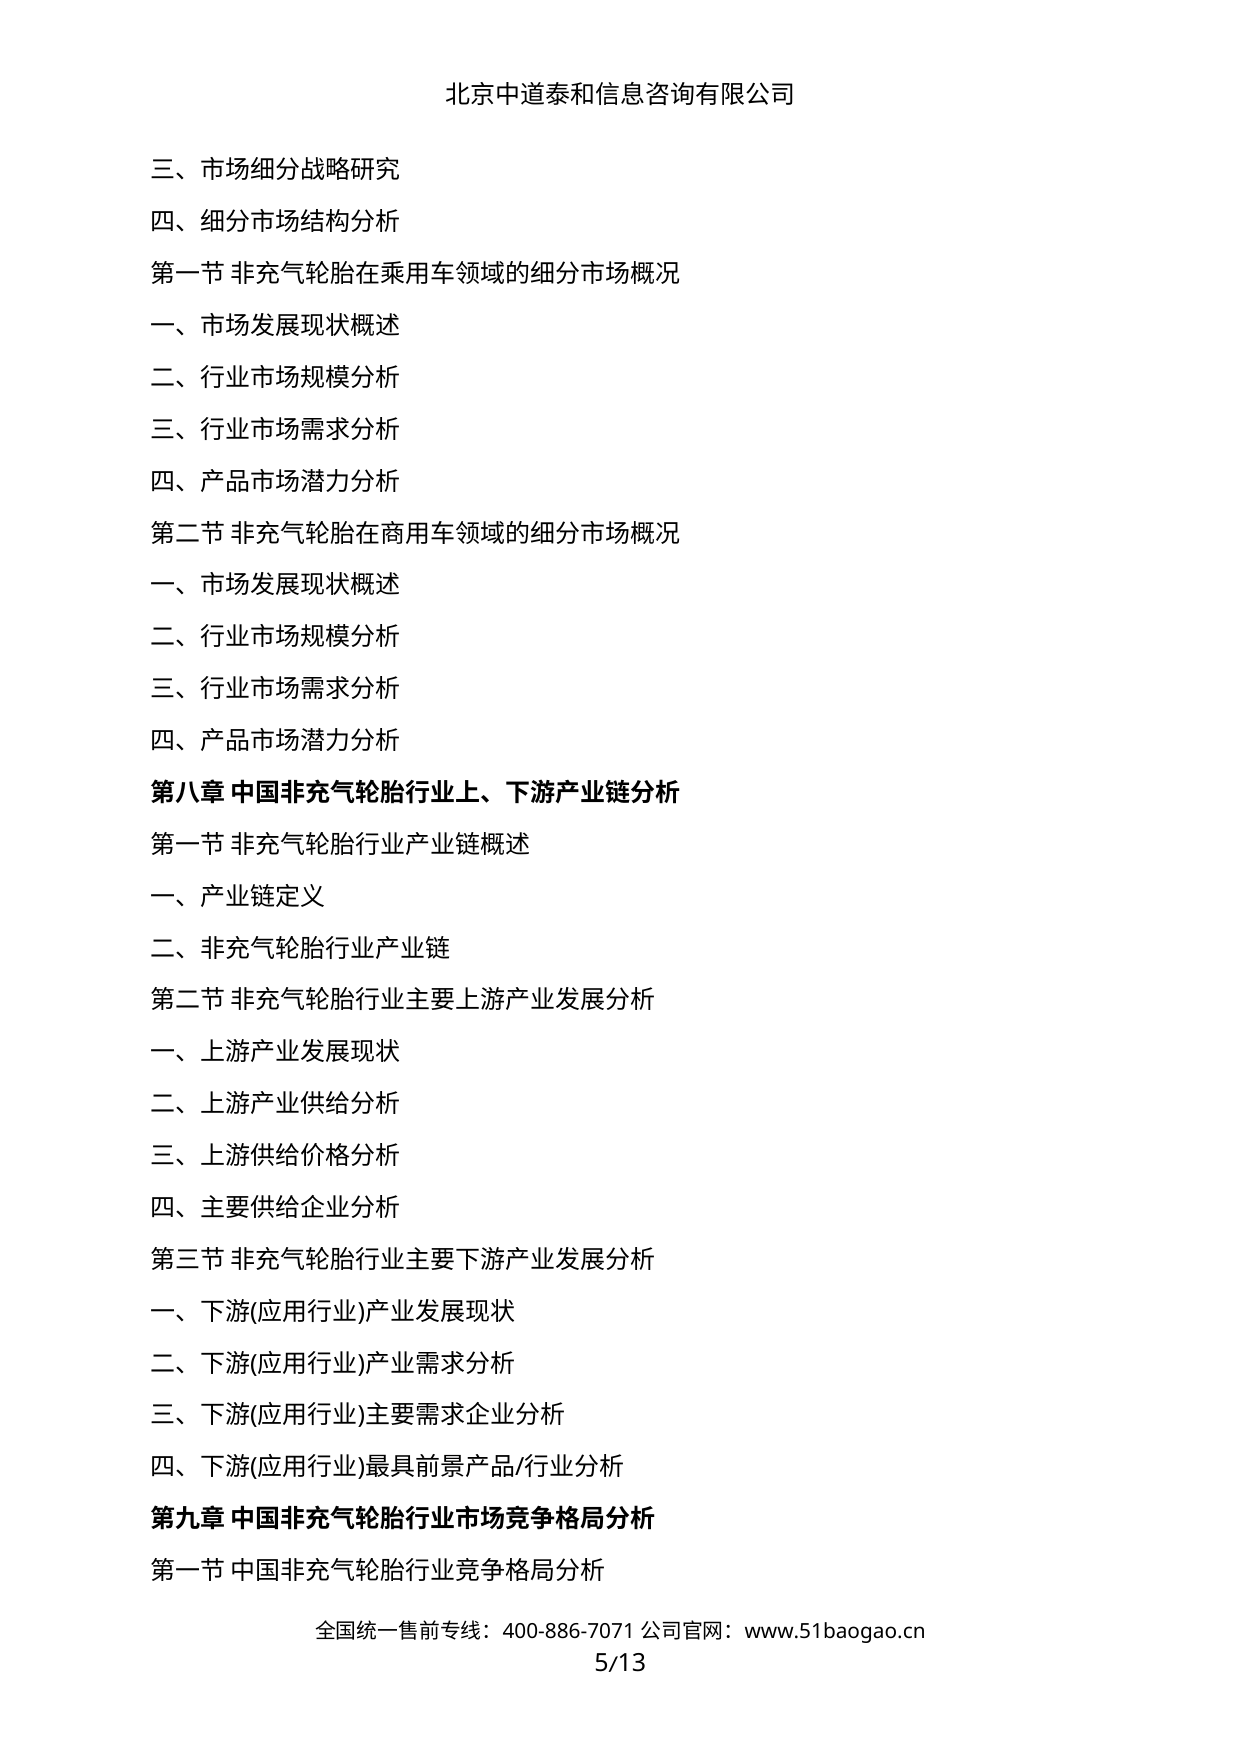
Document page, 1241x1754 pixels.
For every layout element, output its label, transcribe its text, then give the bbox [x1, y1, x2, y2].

text 四、下游(应用行业)最具前景产品/行业分析 [150, 1447, 1090, 1483]
text 四、产品市场潜力分析 [150, 721, 1090, 757]
text 第八章 中国非充气轮胎行业上、下游产业链分析 [150, 772, 1090, 809]
text 二、行业市场规模分析 [150, 617, 1090, 653]
text 一、市场发展现状概述 [150, 306, 1090, 342]
text 一、市场发展现状概述 [150, 565, 1090, 601]
text 第九章 中国非充气轮胎行业市场竞争格局分析 [150, 1499, 1090, 1535]
text 第三节 非充气轮胎行业主要下游产业发展分析 [150, 1239, 1090, 1276]
text 二、行业市场规模分析 [150, 357, 1090, 394]
text 第一节 中国非充气轮胎行业竞争格局分析 [150, 1551, 1090, 1587]
text 四、主要供给企业分析 [150, 1187, 1090, 1224]
text 第二节 非充气轮胎在商用车领域的细分市场概况 [150, 513, 1090, 549]
text 第一节 非充气轮胎在乘用车领域的细分市场概况 [150, 254, 1090, 290]
text 三、下游(应用行业)主要需求企业分析 [150, 1395, 1090, 1431]
text 四、产品市场潜力分析 [150, 461, 1090, 497]
text 四、细分市场结构分析 [150, 202, 1090, 238]
text 二、下游(应用行业)产业需求分析 [150, 1343, 1090, 1379]
text 一、产业链定义 [150, 876, 1090, 912]
text 一、上游产业发展现状 [150, 1032, 1090, 1068]
text 一、下游(应用行业)产业发展现状 [150, 1291, 1090, 1327]
text 三、行业市场需求分析 [150, 669, 1090, 705]
text 二、上游产业供给分析 [150, 1084, 1090, 1120]
text 二、非充气轮胎行业产业链 [150, 928, 1090, 964]
text 三、市场细分战略研究 [150, 150, 1090, 186]
text 第一节 非充气轮胎行业产业链概述 [150, 824, 1090, 861]
text 三、上游供给价格分析 [150, 1136, 1090, 1172]
text 第二节 非充气轮胎行业主要上游产业发展分析 [150, 980, 1090, 1016]
text 三、行业市场需求分析 [150, 409, 1090, 446]
